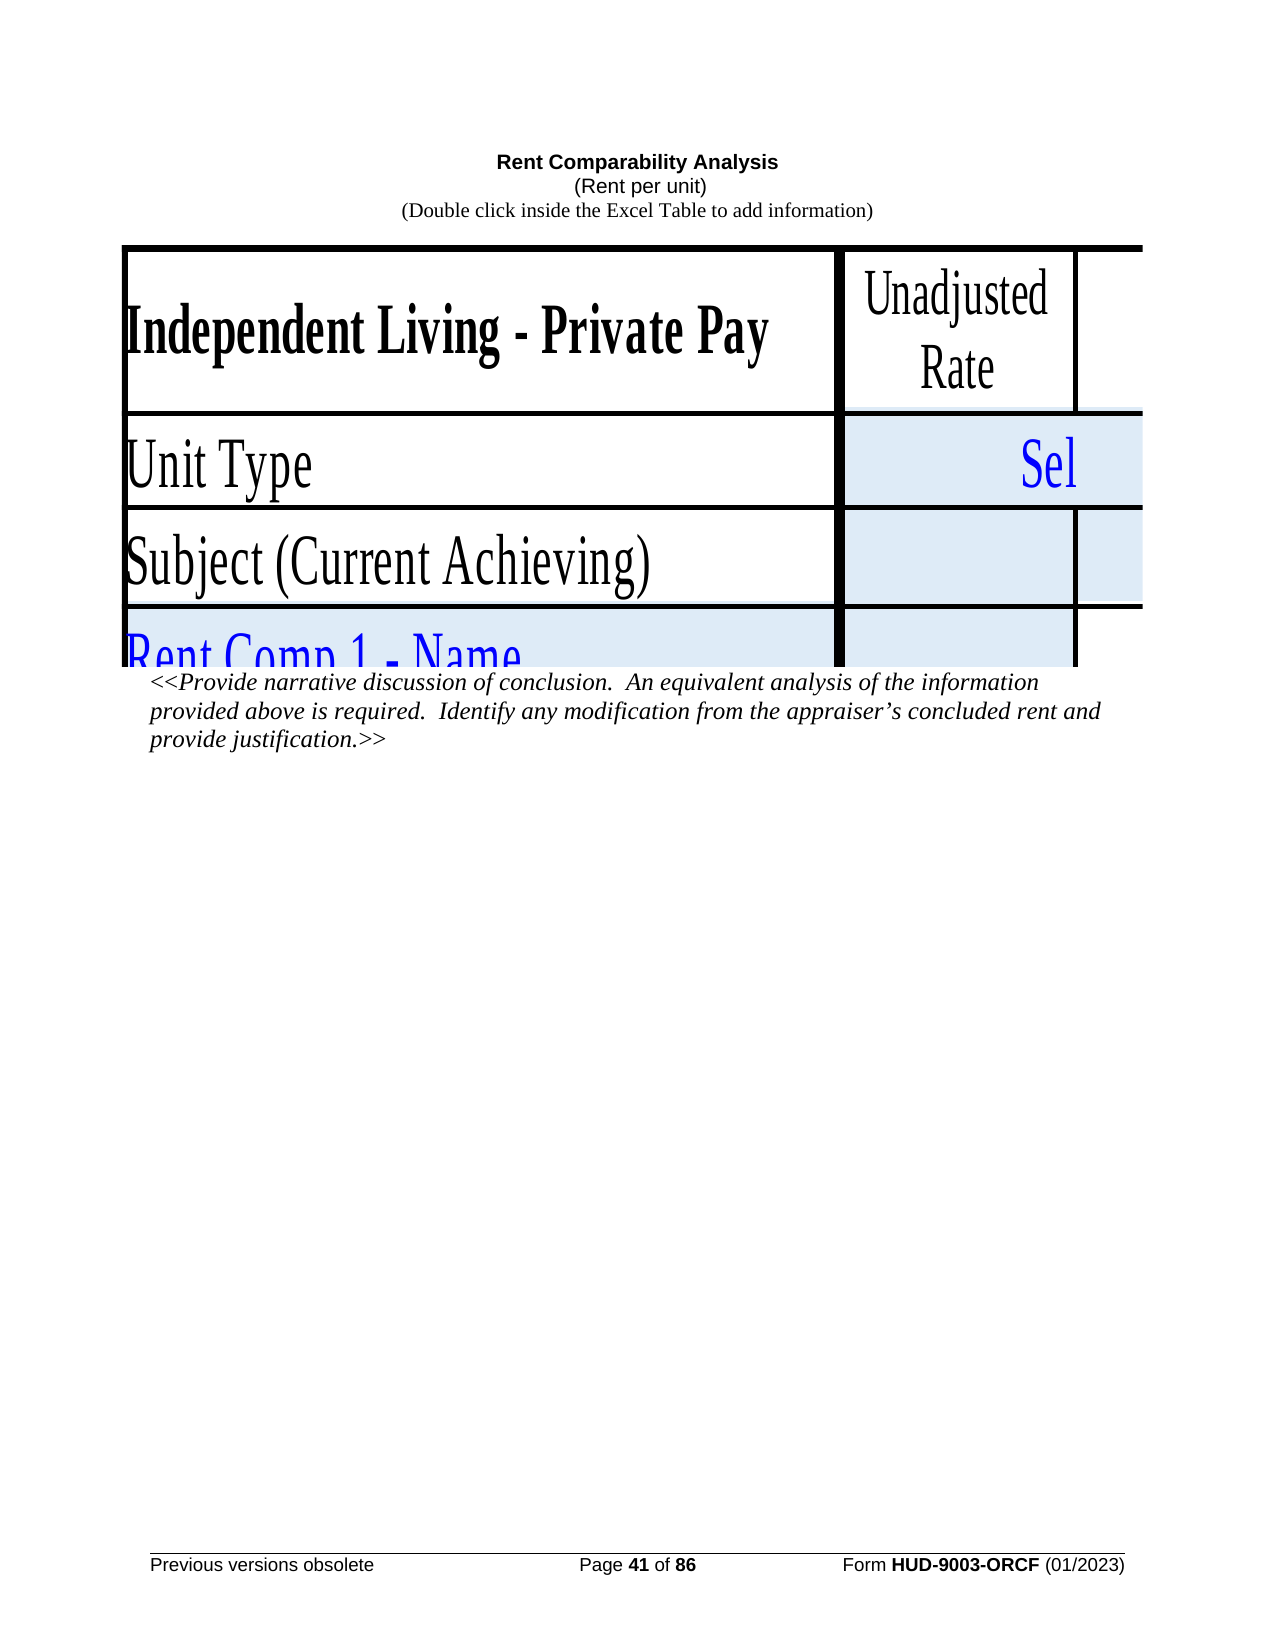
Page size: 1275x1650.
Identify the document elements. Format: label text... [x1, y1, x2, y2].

text (Rent per unit) [150, 174, 1125, 198]
text Rent Comparability Analysis [150, 150, 1125, 174]
text (Double click inside the Excel Table to add information) [150, 198, 1125, 222]
text <<Provide narrative discussion of conclusion. An equivalent analysis of the information provided above is required. Identify any modification from the appraiser’s concluded rent and provide justification.>> [150, 667, 1125, 753]
